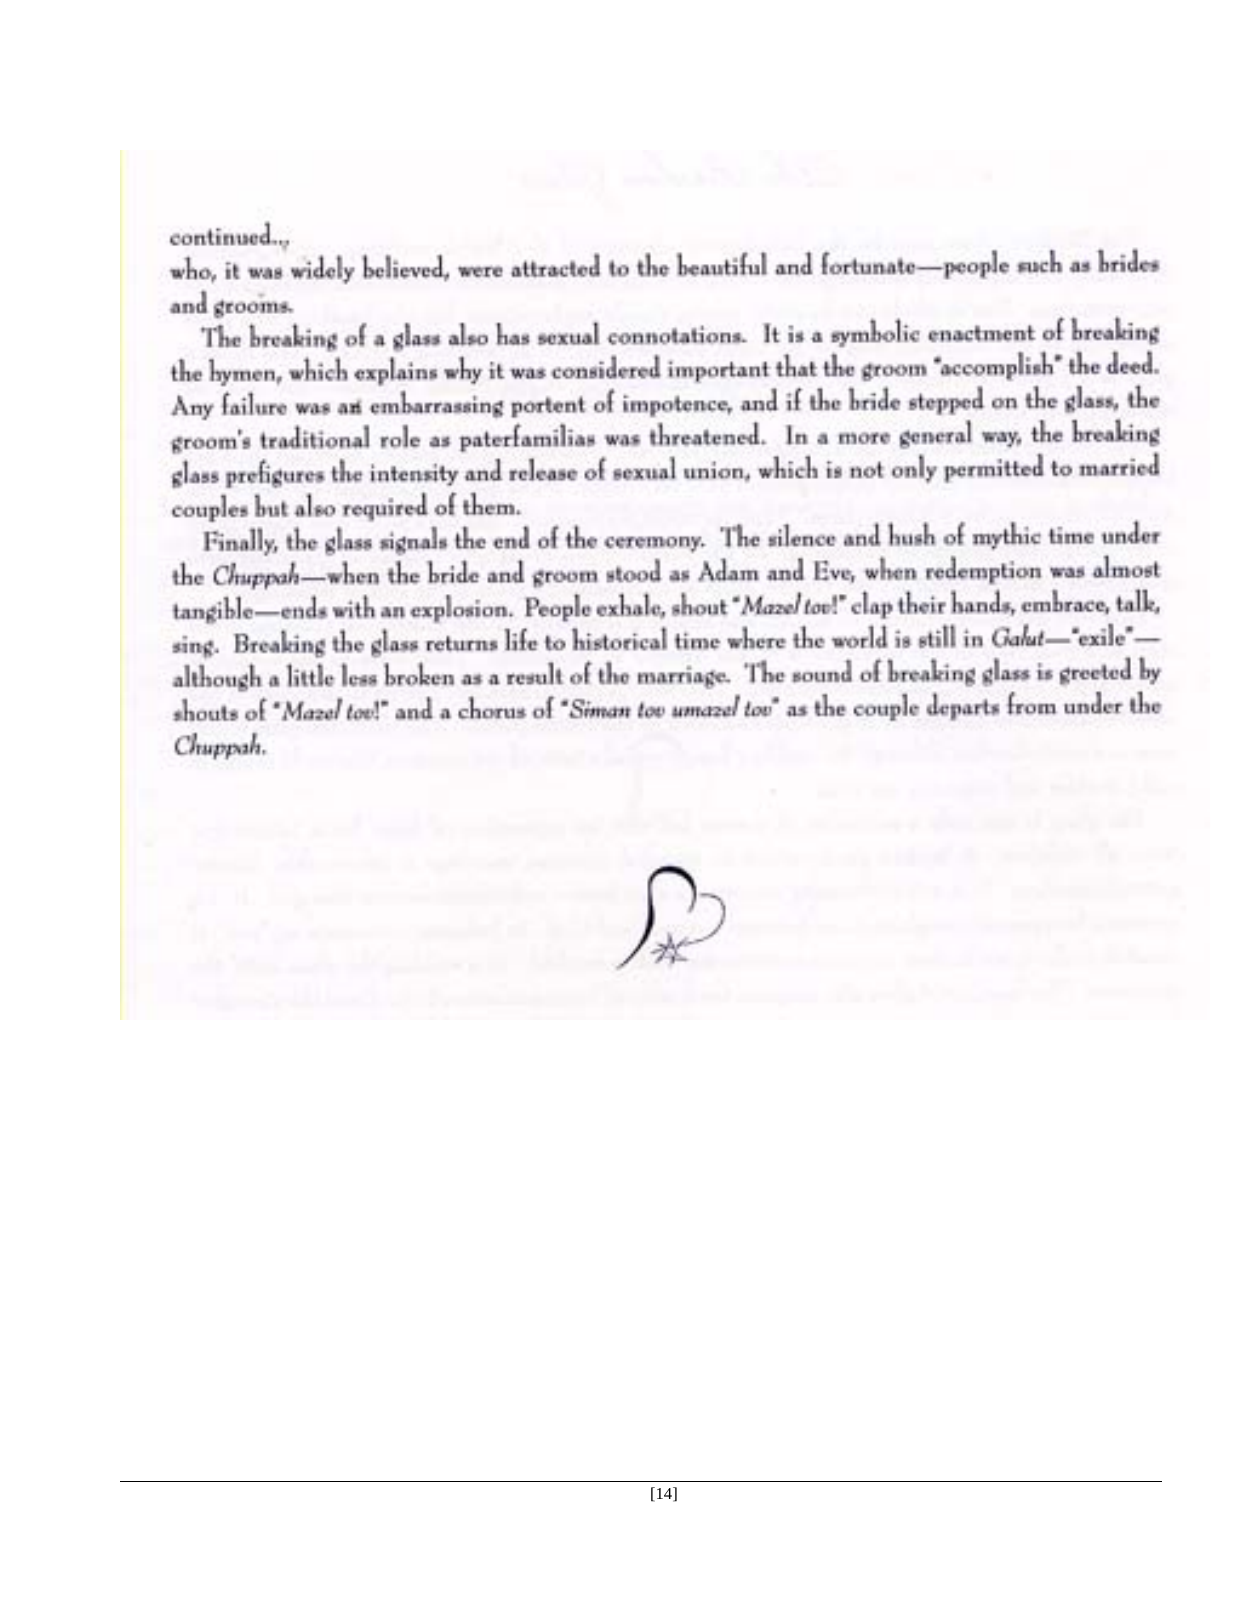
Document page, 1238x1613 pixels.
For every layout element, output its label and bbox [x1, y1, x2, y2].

picture [120, 150, 1211, 1020]
